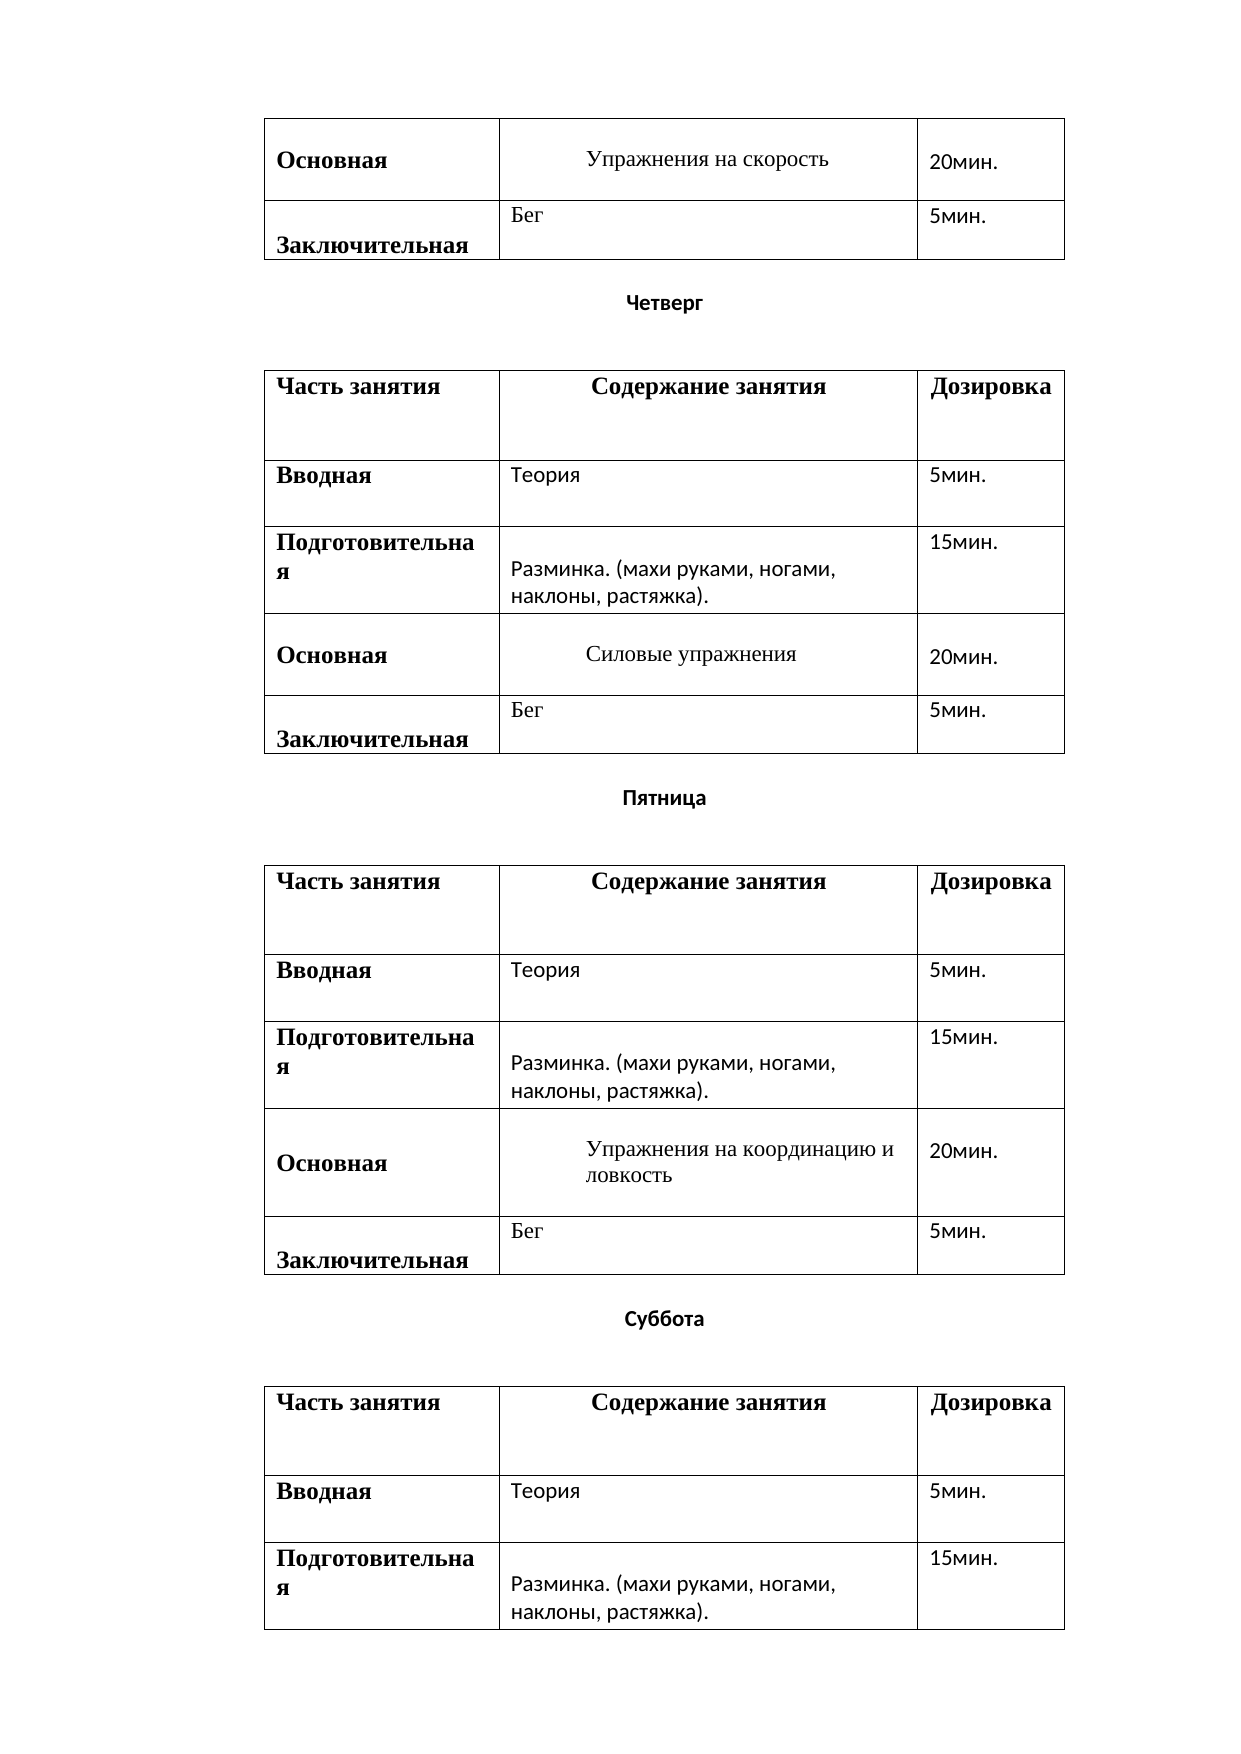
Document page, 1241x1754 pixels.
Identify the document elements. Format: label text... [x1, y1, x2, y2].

text Пятница [177, 783, 1152, 811]
table_cell Теория [500, 1476, 917, 1542]
text Четверг [177, 288, 1152, 316]
table_cell 20мин. [918, 119, 1064, 200]
table_cell 5мин. [918, 696, 1064, 753]
table_cell Вводная [265, 1476, 499, 1542]
table_header Дозировка [918, 1387, 1064, 1475]
table_cell Основная [265, 614, 499, 694]
table_header Содержание занятия [500, 371, 917, 459]
table_cell Теория [500, 955, 917, 1021]
table_header Часть занятия [265, 866, 499, 954]
table_cell Разминка. (махи руками, ногами, наклоны, растяжка). [500, 527, 917, 613]
table_cell Теория [500, 461, 917, 526]
table_cell Заключительная [265, 1217, 499, 1274]
table_cell 20мин. [918, 1109, 1064, 1216]
table_cell Бег [500, 1217, 917, 1274]
table_cell Подготовительная [265, 1543, 499, 1628]
table_cell 5мин. [918, 1476, 1064, 1542]
table_cell 5мин. [918, 461, 1064, 526]
table_cell 15мин. [918, 527, 1064, 613]
table_header Часть занятия [265, 1387, 499, 1475]
table_cell Вводная [265, 955, 499, 1021]
table_header Содержание занятия [500, 1387, 917, 1475]
table_cell Силовые упражнения [500, 614, 917, 694]
table_cell Заключительная [265, 201, 499, 258]
table_cell Упражнения на координацию и ловкость [500, 1109, 917, 1216]
table_cell 5мин. [918, 201, 1064, 258]
table_header Дозировка [918, 371, 1064, 459]
table_cell Разминка. (махи руками, ногами, наклоны, растяжка). [500, 1543, 917, 1628]
table_header Часть занятия [265, 371, 499, 459]
table_cell 5мин. [918, 955, 1064, 1021]
table_cell Основная [265, 119, 499, 200]
table_header Содержание занятия [500, 866, 917, 954]
table_cell 5мин. [918, 1217, 1064, 1274]
table_cell Бег [500, 696, 917, 753]
table_cell 15мин. [918, 1543, 1064, 1628]
table_cell 15мин. [918, 1022, 1064, 1107]
table_cell Подготовительная [265, 527, 499, 613]
table_cell Вводная [265, 461, 499, 526]
table_cell Разминка. (махи руками, ногами, наклоны, растяжка). [500, 1022, 917, 1107]
table_cell Подготовительная [265, 1022, 499, 1107]
table_cell Упражнения на скорость [500, 119, 917, 200]
table_cell Заключительная [265, 696, 499, 753]
table_cell Бег [500, 201, 917, 258]
table_header Дозировка [918, 866, 1064, 954]
text Суббота [177, 1304, 1152, 1332]
table_cell Основная [265, 1109, 499, 1216]
table_cell 20мин. [918, 614, 1064, 694]
